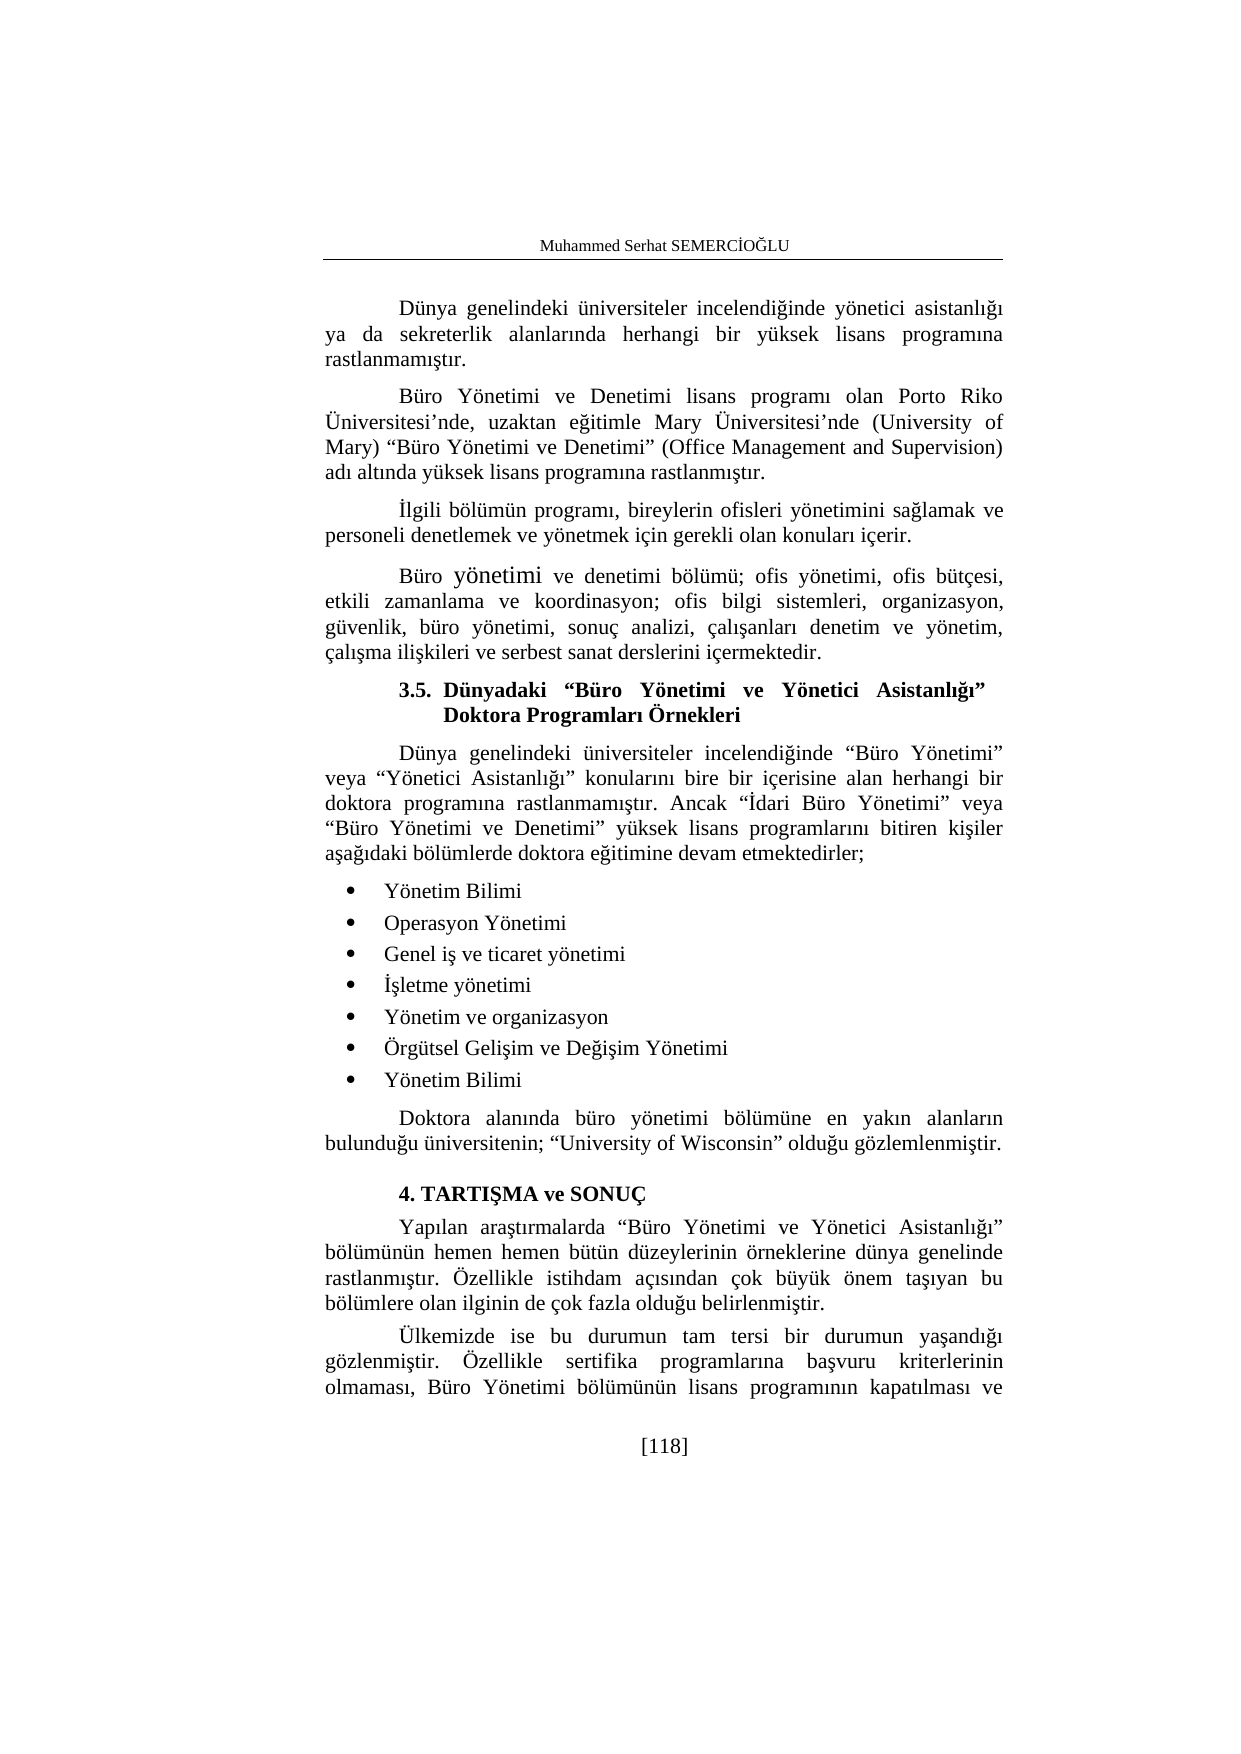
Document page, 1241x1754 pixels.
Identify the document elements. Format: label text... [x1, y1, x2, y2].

list Örgütsel Gelişim ve Değişim Yönetimi [347, 1035, 1004, 1061]
text Büro yönetimi ve denetimi bölümü; ofis yönetimi, ofis bütçesi, etkili zamanlama ve koordinasyon; ofis bilgi sistemleri, organizasyon, güvenlik, büro yönetimi, sonuç analizi, çalışanları denetim ve yönetim, çalışma ilişkileri ve serbest sanat derslerini içermektedir. [325, 560, 1004, 664]
text Doktora alanında büro yönetimi bölümüne en yakın alanların bulunduğu üniversitenin; “University of Wisconsin” olduğu gözlemlenmiştir. [325, 1104, 1004, 1155]
text Dünya genelindeki üniversiteler incelendiğinde yönetici asistanlığı ya da sekreterlik alanlarında herhangi bir yüksek lisans programına rastlanmamıştır. [325, 295, 1004, 371]
list İşletme yönetimi [347, 972, 1004, 998]
list Yönetim ve organizasyon [347, 1004, 1004, 1029]
list Yönetim Bilimi [347, 1067, 1004, 1092]
list Genel iş ve ticaret yönetimi [347, 941, 1004, 966]
text 4. TARTIŞMA ve SONUÇ [325, 1181, 1004, 1206]
text Dünya genelindeki üniversiteler incelendiğinde “Büro Yönetimi” veya “Yönetici Asistanlığı” konularını bire bir içerisine alan herhangi bir doktora programına rastlanmamıştır. Ancak “İdari Büro Yönetimi” veya “Büro Yönetimi ve Denetimi” yüksek lisans programlarını bitiren kişiler aşağıdaki bölümlerde doktora eğitimine devam etmektedirler; [325, 739, 1004, 866]
list Operasyon Yönetimi [347, 909, 1004, 935]
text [325, 1323, 1004, 1399]
list Yönetim Bilimi [347, 878, 1004, 903]
text Yapılan araştırmalarda “Büro Yönetimi ve Yönetici Asistanlığı” bölümünün hemen hemen bütün düzeylerinin örneklerine dünya genelinde rastlanmıştır. Özellikle istihdam açısından çok büyük önem taşıyan bu bölümlere olan ilginin de çok fazla olduğu belirlenmiştir. [325, 1214, 1004, 1315]
text İlgili bölümün programı, bireylerin ofisleri yönetimini sağlamak ve personeli denetlemek ve yönetmek için gerekli olan konuları içerir. [325, 497, 1004, 547]
text 3.5. Dünyadaki “Büro Yönetimi ve Yönetici Asistanlığı” Doktora Programları Örnekleri [325, 677, 1004, 727]
text Büro Yönetimi ve Denetimi lisans programı olan Porto Riko Üniversitesi’nde, uzaktan eğitimle Mary Üniversitesi’nde (University of Mary) “Büro Yönetimi ve Denetimi” (Office Management and Supervision) adı altında yüksek lisans programına rastlanmıştır. [325, 383, 1004, 484]
